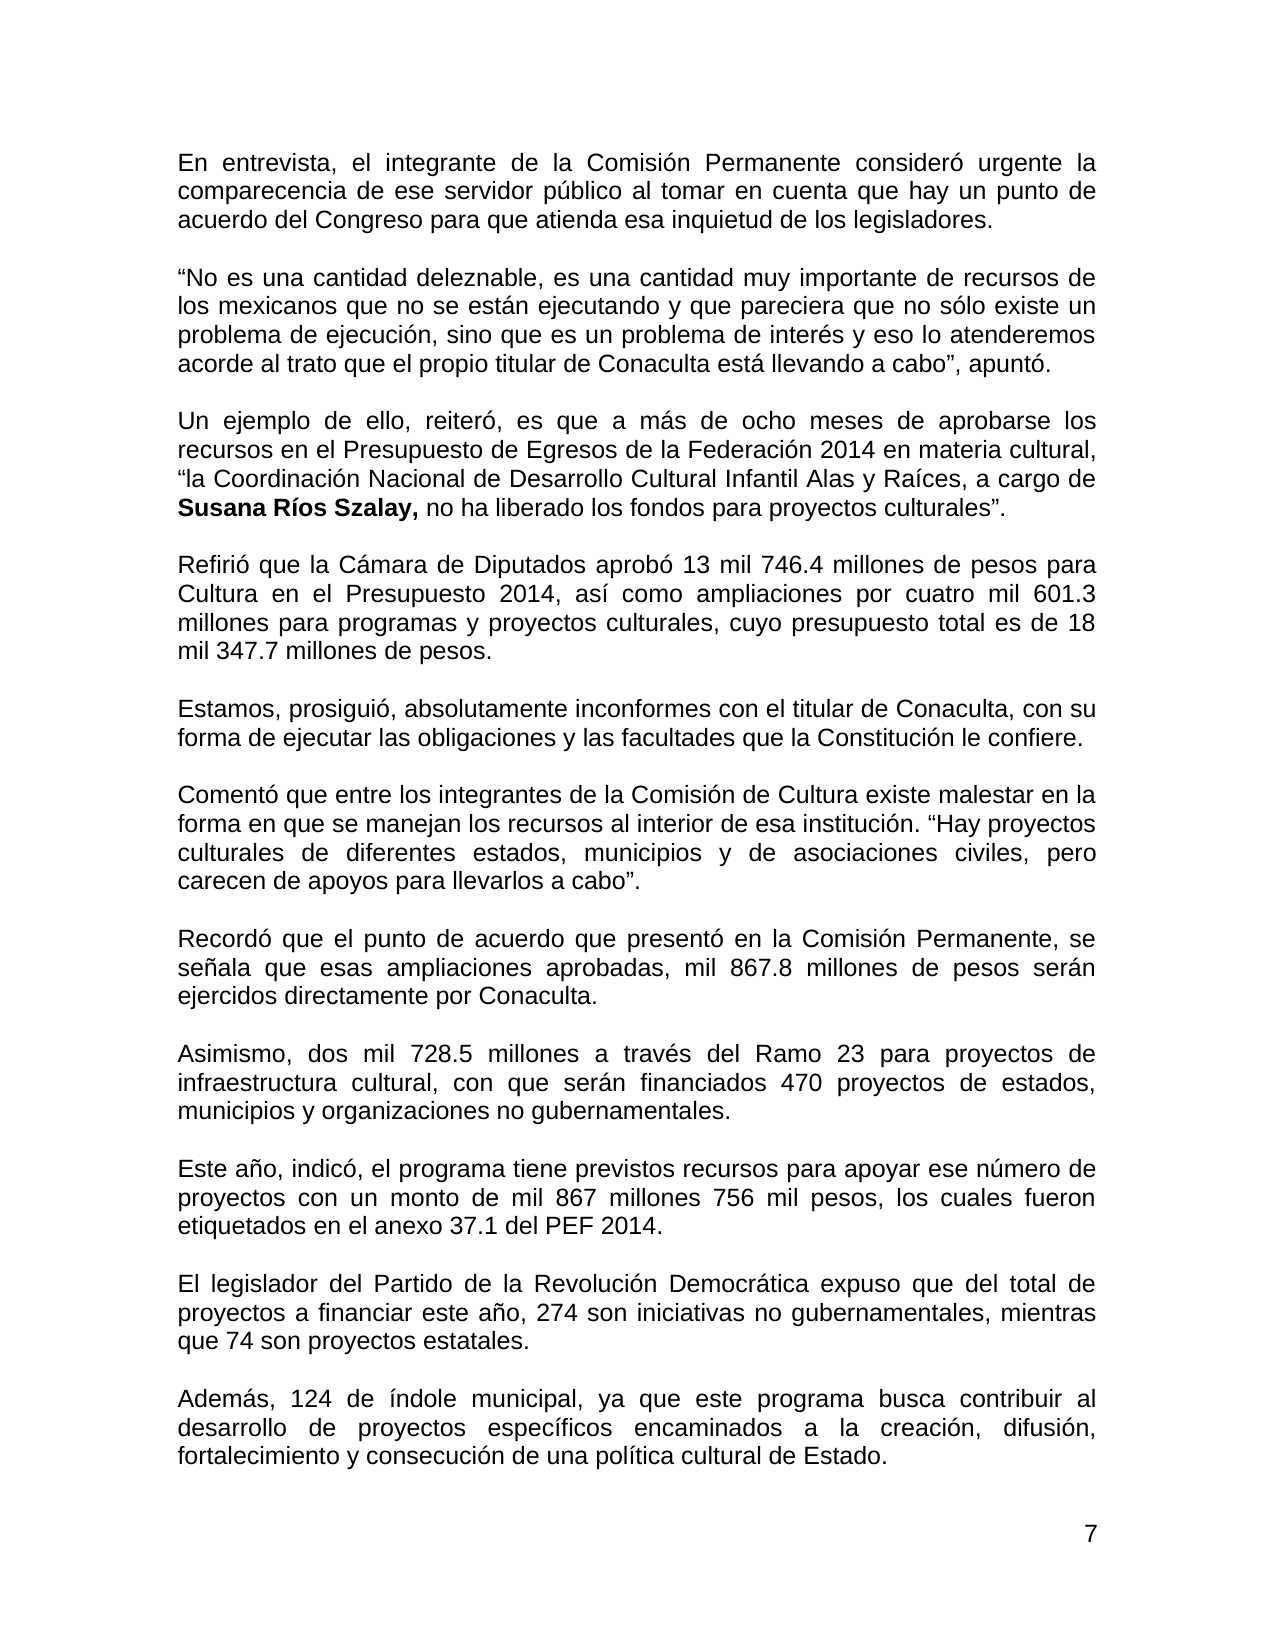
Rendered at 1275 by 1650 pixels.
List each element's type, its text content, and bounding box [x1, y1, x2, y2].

text Recordó que el punto de acuerdo que presentó en la Comisión Permanente, se señala que esas ampliaciones aprobadas, mil 867.8 millones de pesos serán ejercidos directamente por Conaculta. [177, 924, 1098, 1010]
text El legislador del Partido de la Revolución Democrática expuso que del total de proyectos a financiar este año, 274 son iniciativas no gubernamentales, mientras que 74 son proyectos estatales. [177, 1269, 1098, 1355]
text “No es una cantidad deleznable, es una cantidad muy importante de recursos de los mexicanos que no se están ejecutando y que pareciera que no sólo existe un problema de ejecución, sino que es un problema de interés y eso lo atenderemos acorde al trato que el propio titular de Conaculta está llevando a cabo”, apuntó. [177, 263, 1098, 378]
text En entrevista, el integrante de la Comisión Permanente consideró urgente la comparecencia de ese servidor público al tomar en cuenta que hay un punto de acuerdo del Congreso para que atienda esa inquietud de los legisladores. [177, 148, 1098, 234]
text Refirió que la Cámara de Diputados aprobó 13 mil 746.4 millones de pesos para Cultura en el Presupuesto 2014, así como ampliaciones por cuatro mil 601.3 millones para programas y proyectos culturales, cuyo presupuesto total es de 18 mil 347.7 millones de pesos. [177, 550, 1098, 665]
text Estamos, prosiguió, absolutamente inconformes con el titular de Conaculta, con su forma de ejecutar las obligaciones y las facultades que la Constitución le confiere. [177, 694, 1098, 751]
text Asimismo, dos mil 728.5 millones a través del Ramo 23 para proyectos de infraestructura cultural, con que serán financiados 470 proyectos de estados, municipios y organizaciones no gubernamentales. [177, 1039, 1098, 1125]
text Un ejemplo de ello, reiteró, es que a más de ocho meses de aprobarse los recursos en el Presupuesto de Egresos de la Federación 2014 en materia cultural, “la Coordinación Nacional de Desarrollo Cultural Infantil Alas y Raíces, a cargo de Susana Ríos Szalay, no ha liberado los fondos para proyectos culturales”. [177, 406, 1098, 521]
text Comentó que entre los integrantes de la Comisión de Cultura existe malestar en la forma en que se manejan los recursos al interior de esa institución. “Hay proyectos culturales de diferentes estados, municipios y de asociaciones civiles, pero carecen de apoyos para llevarlos a cabo”. [177, 780, 1098, 895]
text Además, 124 de índole municipal, ya que este programa busca contribuir al desarrollo de proyectos específicos encaminados a la creación, difusión, fortalecimiento y consecución de una política cultural de Estado. [177, 1384, 1098, 1470]
text Este año, indicó, el programa tiene previstos recursos para apoyar ese número de proyectos con un monto de mil 867 millones 756 mil pesos, los cuales fueron etiquetados en el anexo 37.1 del PEF 2014. [177, 1154, 1098, 1240]
